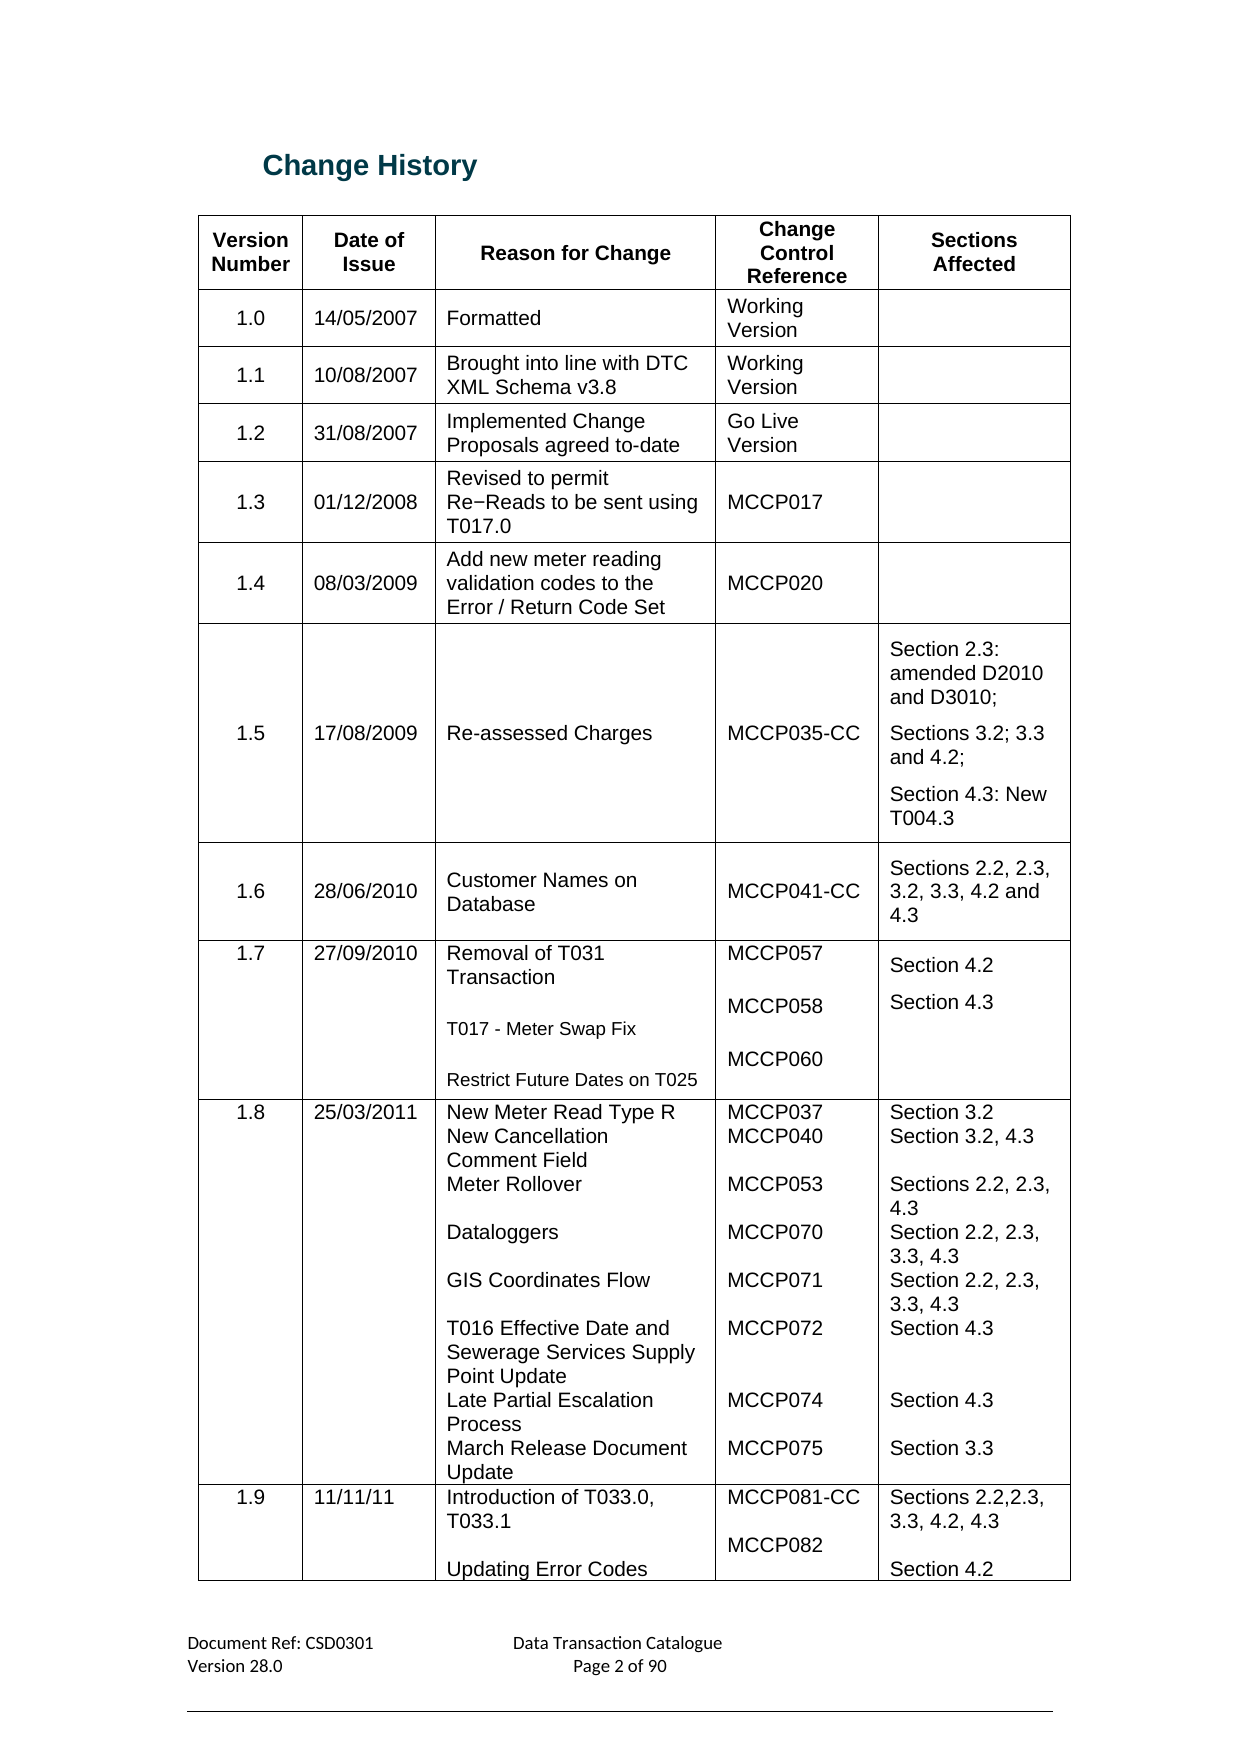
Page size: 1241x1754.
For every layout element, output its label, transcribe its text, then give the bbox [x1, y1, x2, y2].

table_cell MCCP020 [716, 543, 878, 623]
table_cell [879, 543, 1070, 623]
table_cell 1.6 [199, 843, 302, 940]
table_cell Working Version [716, 347, 878, 403]
table_cell 10/08/2007 [303, 347, 435, 403]
table_cell Sections 2.2, 2.3, 3.2, 3.3, 4.2 and 4.3 [879, 843, 1070, 940]
table_cell Section 2.3: amended D2010 and D3010; Sections 3.2; 3.3 and 4.2; Section 4.3: New T004.3 [879, 624, 1070, 842]
table_cell 27/09/2010 [303, 941, 435, 1099]
table_cell MCCP041-CC [716, 843, 878, 940]
table_cell Revised to permit Re−Reads to be sent using T017.0 [436, 462, 715, 542]
table_cell 08/03/2009 [303, 543, 435, 623]
table_header Sections Affected [879, 216, 1070, 289]
table_cell 14/05/2007 [303, 290, 435, 346]
table_cell Brought into line with DTC XML Schema v3.8 [436, 347, 715, 403]
table_cell MCCP081-CC MCCP082 MCCP089 [716, 1485, 878, 1580]
subtitle Change History [172, 148, 1053, 181]
table_cell Add new meter reading validation codes to the Error / Return Code Set [436, 543, 715, 623]
table_cell Section 4.2 Section 4.3 [879, 941, 1070, 1099]
table_cell Go Live Version [716, 404, 878, 461]
table_cell Working Version [716, 290, 878, 346]
table_cell Customer Names on Database [436, 843, 715, 940]
table_cell 31/08/2007 [303, 404, 435, 461]
table_header Change Control Reference [716, 216, 878, 289]
table_cell 01/12/2008 [303, 462, 435, 542]
table_cell 1.7 [199, 941, 302, 1099]
table_cell Formatted [436, 290, 715, 346]
table_cell 25/03/2011 [303, 1100, 435, 1483]
table_cell [879, 347, 1070, 403]
table_cell Implemented Change Proposals agreed to-date [436, 404, 715, 461]
table_cell 1.8 [199, 1100, 302, 1483]
table_cell [879, 462, 1070, 542]
table_cell MCCP017 [716, 462, 878, 542]
table_cell Re-assessed Charges [436, 624, 715, 842]
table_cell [436, 1485, 715, 1580]
table_cell 1.0 [199, 290, 302, 346]
table_cell MCCP057 MCCP058 MCCP060 [716, 941, 878, 1099]
table_cell 1.4 [199, 543, 302, 623]
table_cell [879, 404, 1070, 461]
table_cell 1.2 [199, 404, 302, 461]
table_cell 11/11/11 [303, 1485, 435, 1580]
table_cell 1.5 [199, 624, 302, 842]
table_cell 1.9 [199, 1485, 302, 1580]
table_header Date of Issue [303, 216, 435, 289]
table_cell Section 3.2 Section 3.2, 4.3 Sections 2.2, 2.3, 4.3 Section 2.2, 2.3, 3.3, 4.3 Section 2.2, 2.3, 3.3, 4.3 Section 4.3 Section 4.3 Section 3.3 [879, 1100, 1070, 1483]
table_header Version Number [199, 216, 302, 289]
table_header Reason for Change [436, 216, 715, 289]
table_cell MCCP035-CC [716, 624, 878, 842]
table_cell New Meter Read Type R New Cancellation Comment Field Meter Rollover Dataloggers GIS Coordinates Flow T016 Effective Date and Sewerage Services Supply Point Update Late Partial Escalation Process March Release Document Update [436, 1100, 715, 1483]
table_cell 28/06/2010 [303, 843, 435, 940]
table_cell 1.3 [199, 462, 302, 542]
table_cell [879, 1485, 1070, 1580]
table_cell Removal of T031 Transaction T017 - Meter Swap Fix Restrict Future Dates on T025 [436, 941, 715, 1099]
table_cell 17/08/2009 [303, 624, 435, 842]
table_cell 1.1 [199, 347, 302, 403]
table_cell [879, 290, 1070, 346]
table_cell MCCP037 MCCP040 MCCP053 MCCP070 MCCP071 MCCP072 MCCP074 MCCP075 [716, 1100, 878, 1483]
